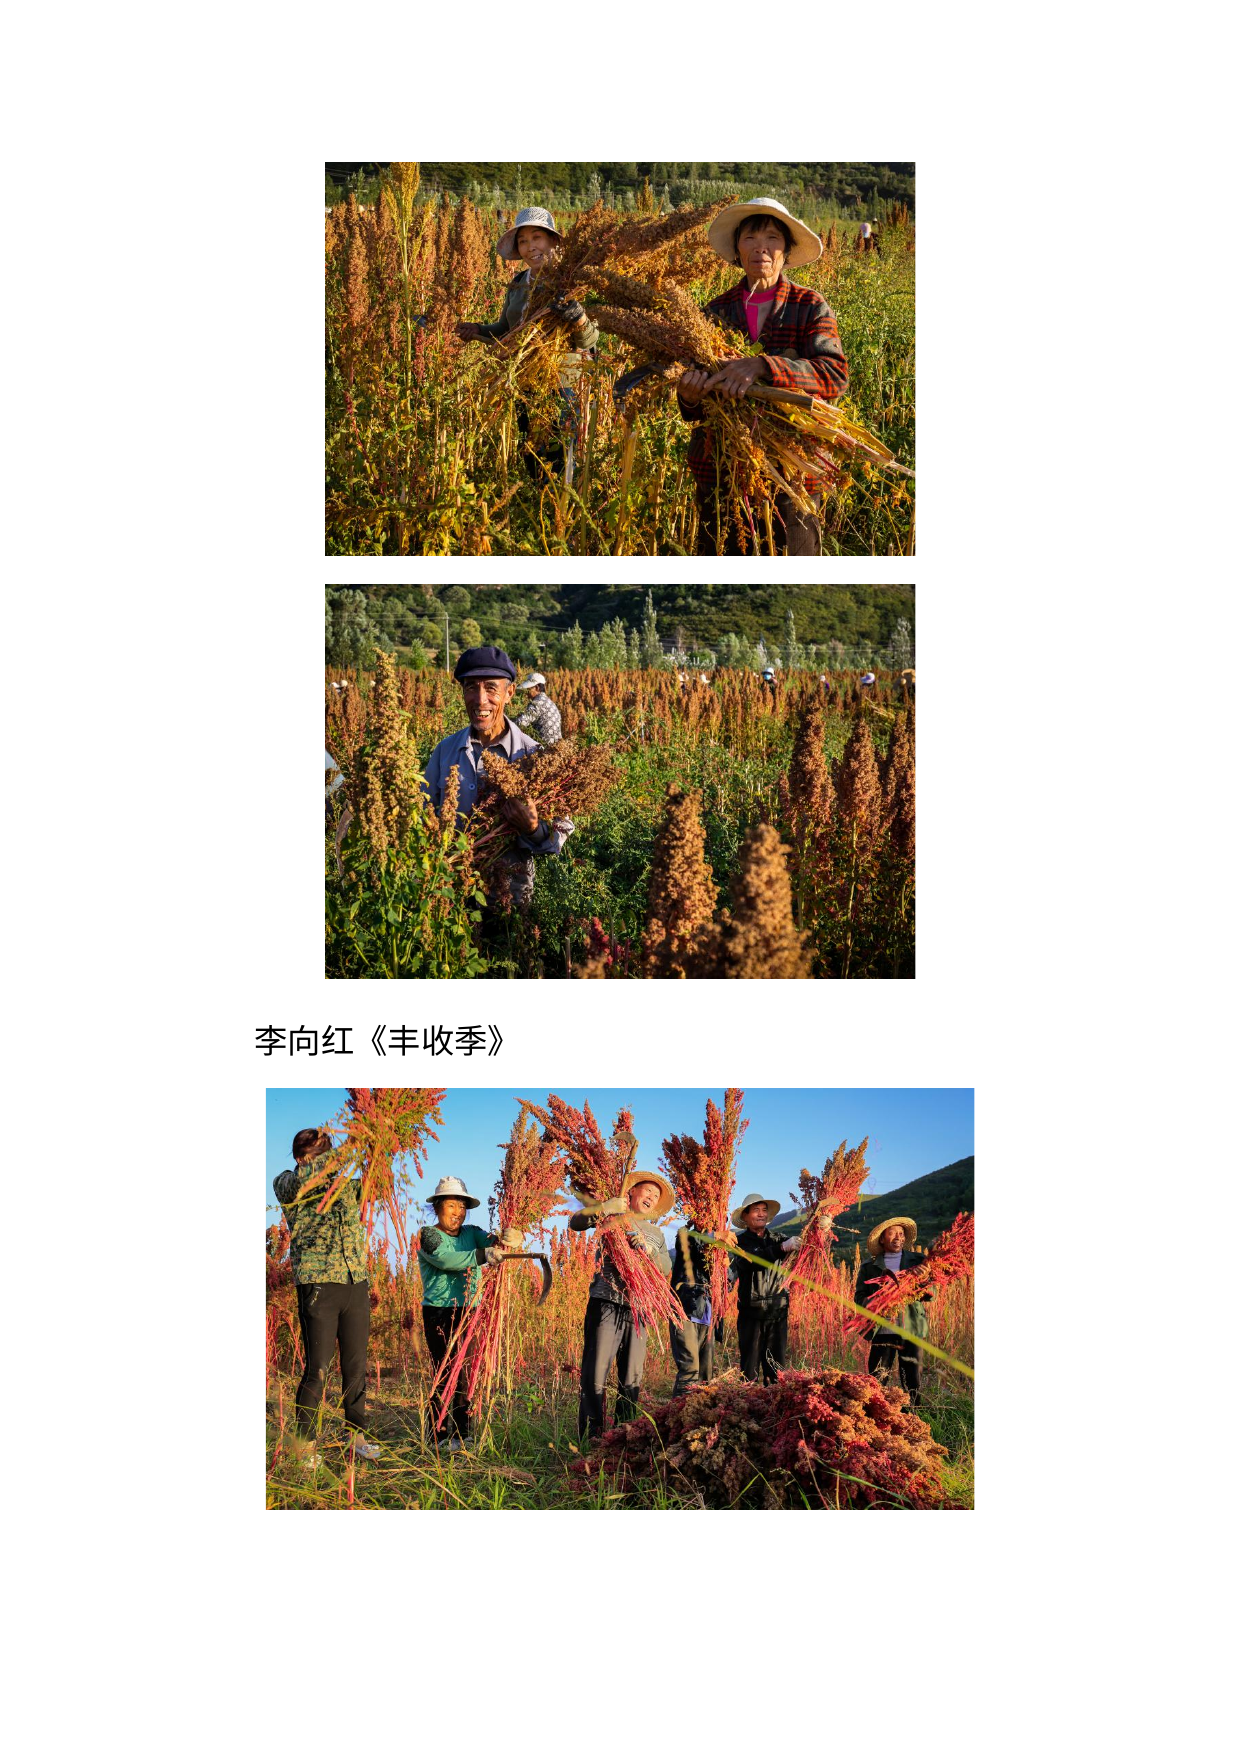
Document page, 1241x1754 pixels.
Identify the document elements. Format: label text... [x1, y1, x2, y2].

text 李向红《丰收季》 [187, 1007, 1053, 1072]
picture [325, 584, 916, 979]
picture [325, 162, 916, 556]
picture [265, 1088, 975, 1510]
